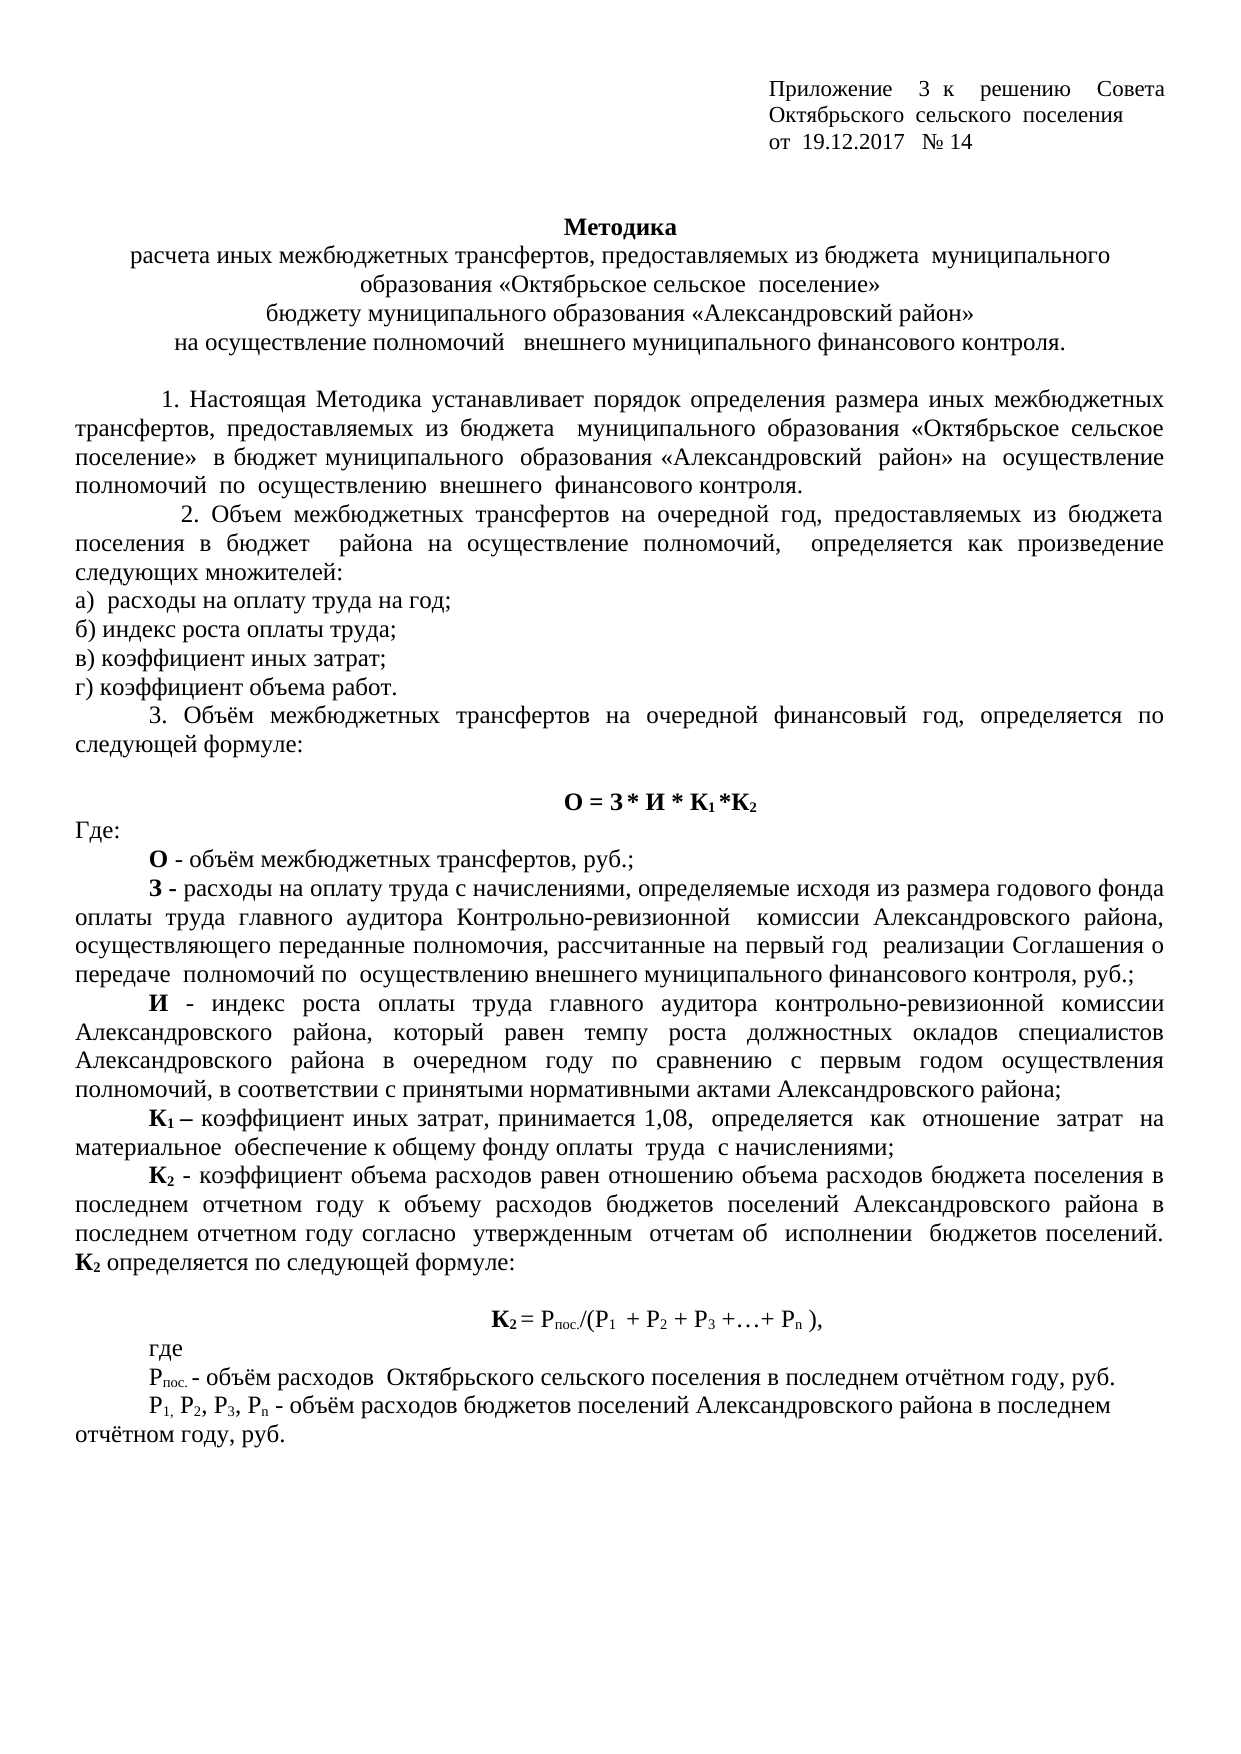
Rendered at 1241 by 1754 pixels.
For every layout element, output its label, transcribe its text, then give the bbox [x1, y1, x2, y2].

text О = З * И * К1 *К2 [75, 787, 1165, 815]
text К2 - коэффициент объема расходов равен отношению объема расходов бюджета поселения в последнем отчетном году к объему расходов бюджетов поселений Александровского района в последнем отчетном году согласно утвержденным отчетам об исполнении бюджетов поселений. К2 определяется по следующей формуле: [75, 1160, 1165, 1275]
text на осуществление полномочий внешнего муниципального финансового контроля. [75, 327, 1165, 355]
text К2 = Рпос./(Р1 + Р2 + Р3 +…+ Рn ), [75, 1304, 1165, 1333]
text 2. Объем межбюджетных трансфертов на очередной год, предоставляемых из бюджета поселения в бюджет района на осуществление полномочий, определяется как произведение следующих множителей: [75, 499, 1165, 585]
text расчета иных межбюджетных трансфертов, предоставляемых из бюджета муниципального образования «Октябрьское сельское поселение» [75, 240, 1165, 298]
text Где: [75, 815, 1165, 844]
text Приложение 3 к решению Совета Октябрьского сельского поселения [769, 75, 1165, 128]
text 1. Настоящая Методика устанавливает порядок определения размера иных межбюджетных трансфертов, предоставляемых из бюджета муниципального образования «Октябрьское сельское поселение» в бюджет муниципального образования «Александровский район» на осуществление полномочий по осуществлению внешнего финансового контроля. [75, 384, 1165, 499]
text О - объём межбюджетных трансфертов, руб.; [75, 844, 1165, 873]
text где [75, 1333, 1165, 1362]
text Р1, Р2, Р3, Рn - объём расходов бюджетов поселений Александровского района в последнем отчётном году, руб. [75, 1390, 1165, 1448]
text от 19.12.2017 № 14 [769, 128, 1165, 154]
text б) индекс роста оплаты труда; [75, 614, 1165, 643]
text К1 – коэффициент иных затрат, принимается 1,08, определяется как отношение затрат на материальное обеспечение к общему фонду оплаты труда с начислениями; [75, 1103, 1165, 1160]
text З - расходы на оплату труда с начислениями, определяемые исходя из размера годового фонда оплаты труда главного аудитора Контрольно-ревизионной комиссии Александровского района, осуществляющего переданные полномочия, рассчитанные на первый год реализации Соглашения о передаче полномочий по осуществлению внешнего муниципального финансового контроля, руб.; [75, 873, 1165, 988]
text Методика [75, 212, 1165, 240]
text 3. Объём межбюджетных трансфертов на очередной финансовый год, определяется по следующей формуле: [75, 700, 1165, 758]
text Рпос. - объём расходов Октябрьского сельского поселения в последнем отчётном году, руб. [75, 1362, 1165, 1390]
text в) коэффициент иных затрат; [75, 643, 1165, 672]
text а) расходы на оплату труда на год; [75, 585, 1165, 614]
text г) коэффициент объема работ. [75, 672, 1165, 700]
text И - индекс роста оплаты труда главного аудитора контрольно-ревизионной комиссии Александровского района, который равен темпу роста должностных окладов специалистов Александровского района в очередном году по сравнению с первым годом осуществления полномочий, в соответствии с принятыми нормативными актами Александровского района; [75, 988, 1165, 1103]
text бюджету муниципального образования «Александровский район» [75, 298, 1165, 327]
